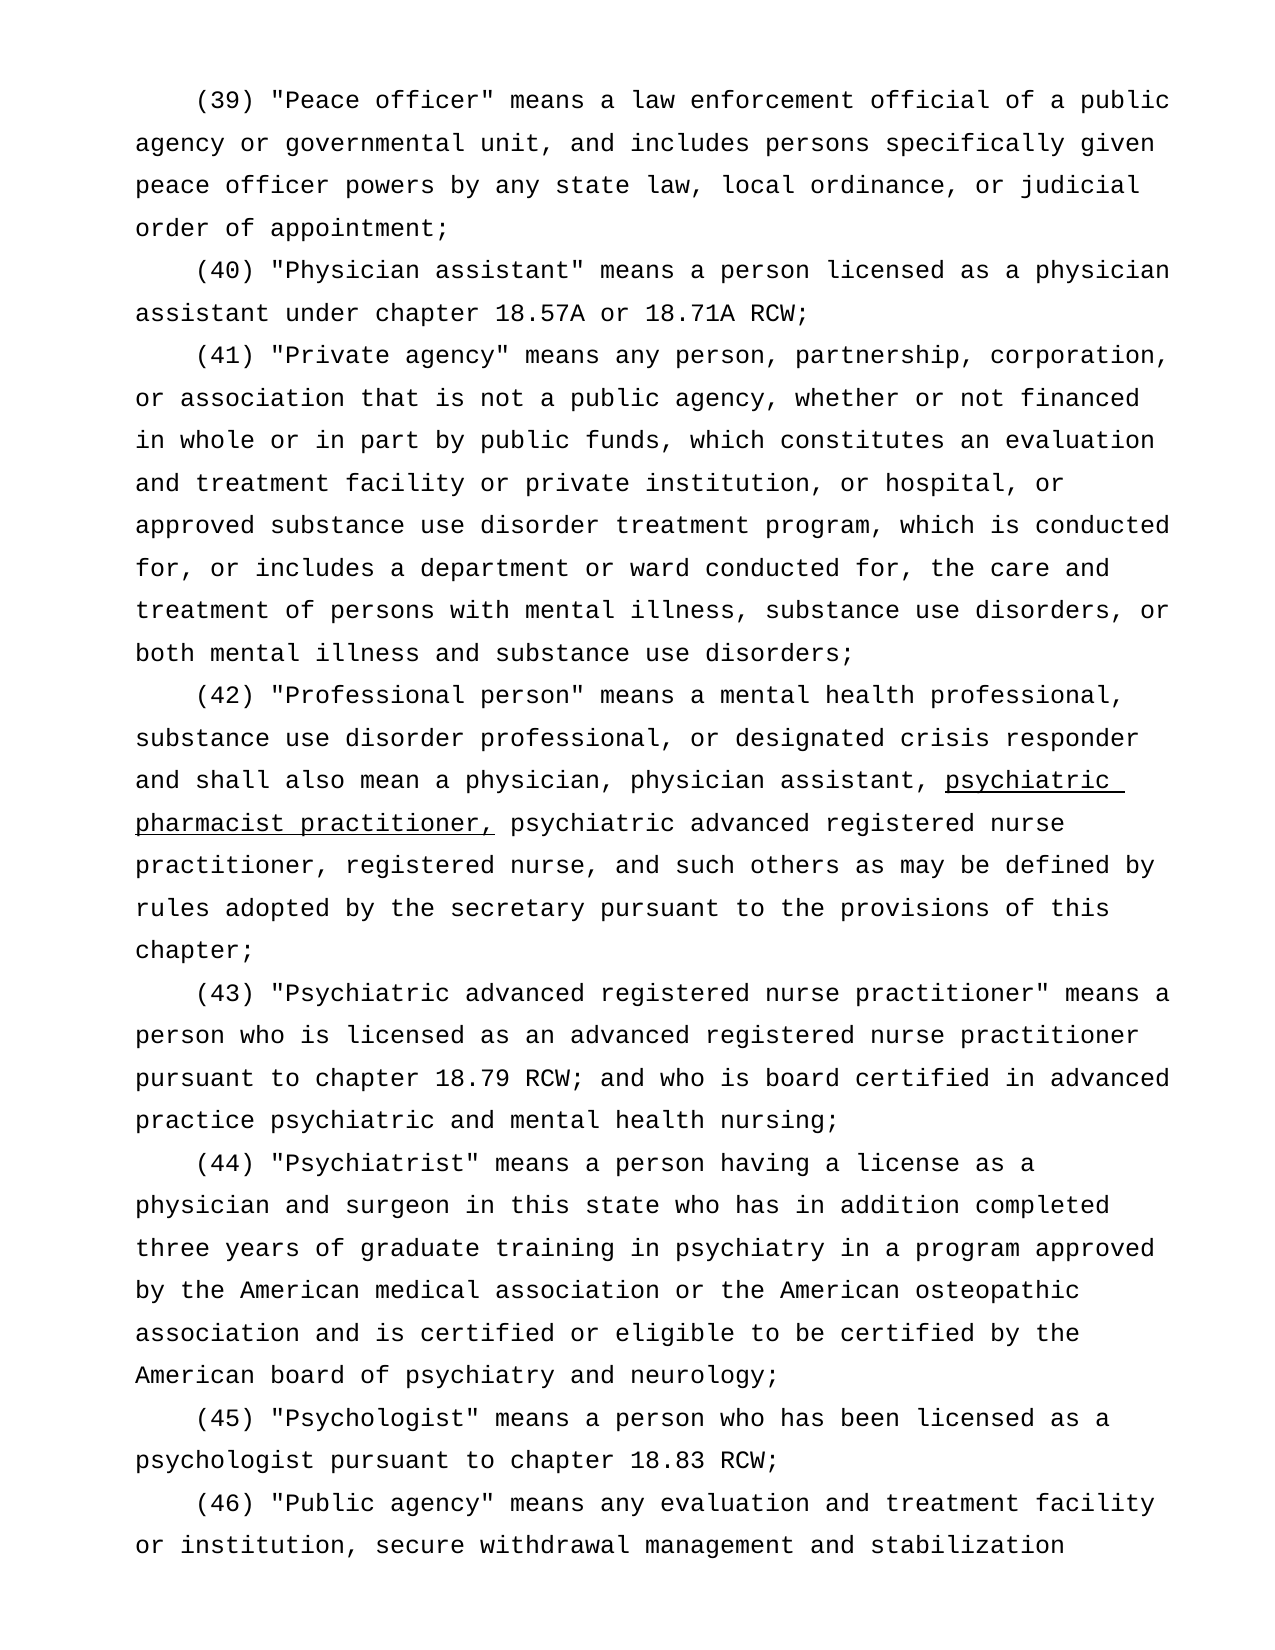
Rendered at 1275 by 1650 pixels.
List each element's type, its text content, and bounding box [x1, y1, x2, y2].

text (45) "Psychologist" means a person who has been licensed as a psychologist pursuant to chapter 18.83 RCW; [135, 1392, 1170, 1477]
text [135, 1477, 1170, 1562]
text (40) "Physician assistant" means a person licensed as a physician assistant under chapter 18.57A or 18.71A RCW; [135, 245, 1170, 330]
text (41) "Private agency" means any person, partnership, corporation, or association that is not a public agency, whether or not financed in whole or in part by public funds, which constitutes an evaluation and treatment facility or private institution, or hospital, or approved substance use disorder treatment program, which is conducted for, or includes a department or ward conducted for, the care and treatment of persons with mental illness, substance use disorders, or both mental illness and substance use disorders; [135, 330, 1170, 670]
text (43) "Psychiatric advanced registered nurse practitioner" means a person who is licensed as an advanced registered nurse practitioner pursuant to chapter 18.79 RCW; and who is board certified in advanced practice psychiatric and mental health nursing; [135, 967, 1170, 1137]
text (39) "Peace officer" means a law enforcement official of a public agency or governmental unit, and includes persons specifically given peace officer powers by any state law, local ordinance, or judicial order of appointment; [135, 75, 1170, 245]
text (42) "Professional person" means a mental health professional, substance use disorder professional, or designated crisis responder and shall also mean a physician, physician assistant, psychiatric pharmacist practitioner, psychiatric advanced registered nurse practitioner, registered nurse, and such others as may be defined by rules adopted by the secretary pursuant to the provisions of this chapter; [135, 670, 1170, 967]
text (44) "Psychiatrist" means a person having a license as a physician and surgeon in this state who has in addition completed three years of graduate training in psychiatry in a program approved by the American medical association or the American osteopathic association and is certified or eligible to be certified by the American board of psychiatry and neurology; [135, 1137, 1170, 1392]
